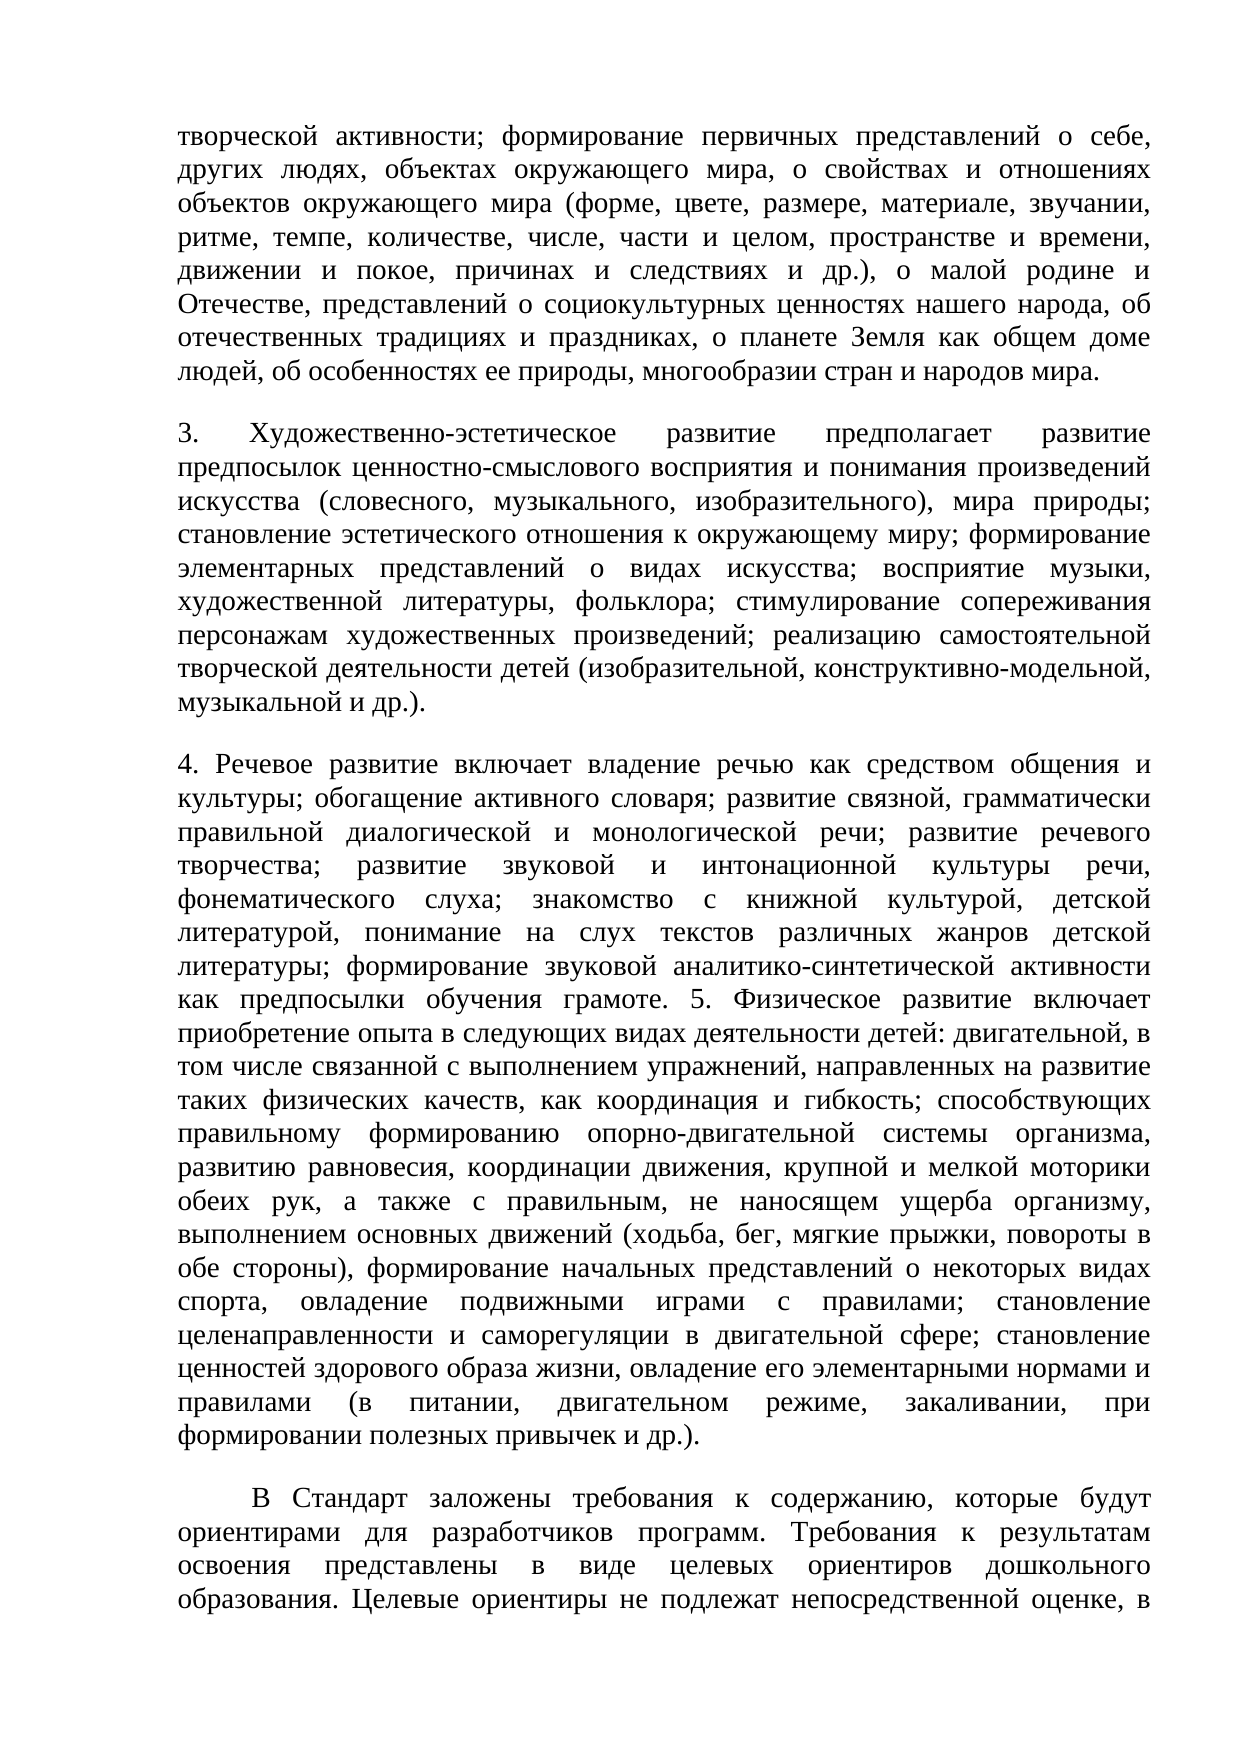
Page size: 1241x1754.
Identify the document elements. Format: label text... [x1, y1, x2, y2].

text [177, 1480, 1152, 1614]
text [177, 118, 1152, 386]
text 3. Художественно-эстетическое развитие предполагает развитие предпосылок ценностно-смыслового восприятия и понимания произведений искусства (словесного, музыкального, изобразительного), мира природы; становление эстетического отношения к окружающему миру; формирование элементарных представлений о видах искусства; восприятие музыки, художественной литературы, фольклора; стимулирование сопереживания персонажам художественных произведений; реализацию самостоятельной творческой деятельности детей (изобразительной, конструктивно-модельной, музыкальной и др.). [177, 416, 1152, 717]
text 4. Речевое развитие включает владение речью как средством общения и культуры; обогащение активного словаря; развитие связной, грамматически правильной диалогической и монологической речи; развитие речевого творчества; развитие звуковой и интонационной культуры речи, фонематического слуха; знакомство с книжной культурой, детской литературой, понимание на слух текстов различных жанров детской литературы; формирование звуковой аналитико-синтетической активности как предпосылки обучения грамоте. 5. Физическое развитие включает приобретение опыта в следующих видах деятельности детей: двигательной, в том числе связанной с выполнением упражнений, направленных на развитие таких физических качеств, как координация и гибкость; способствующих правильному формированию опорно-двигательной системы организма, развитию равновесия, координации движения, крупной и мелкой моторики обеих рук, а также с правильным, не наносящем ущерба организму, выполнением основных движений (ходьба, бег, мягкие прыжки, повороты в обе стороны), формирование начальных представлений о некоторых видах спорта, овладение подвижными играми с правилами; становление целенаправленности и саморегуляции в двигательной сфере; становление ценностей здорового образа жизни, овладение его элементарными нормами и правилами (в питании, двигательном режиме, закаливании, при формировании полезных привычек и др.). [177, 747, 1152, 1451]
